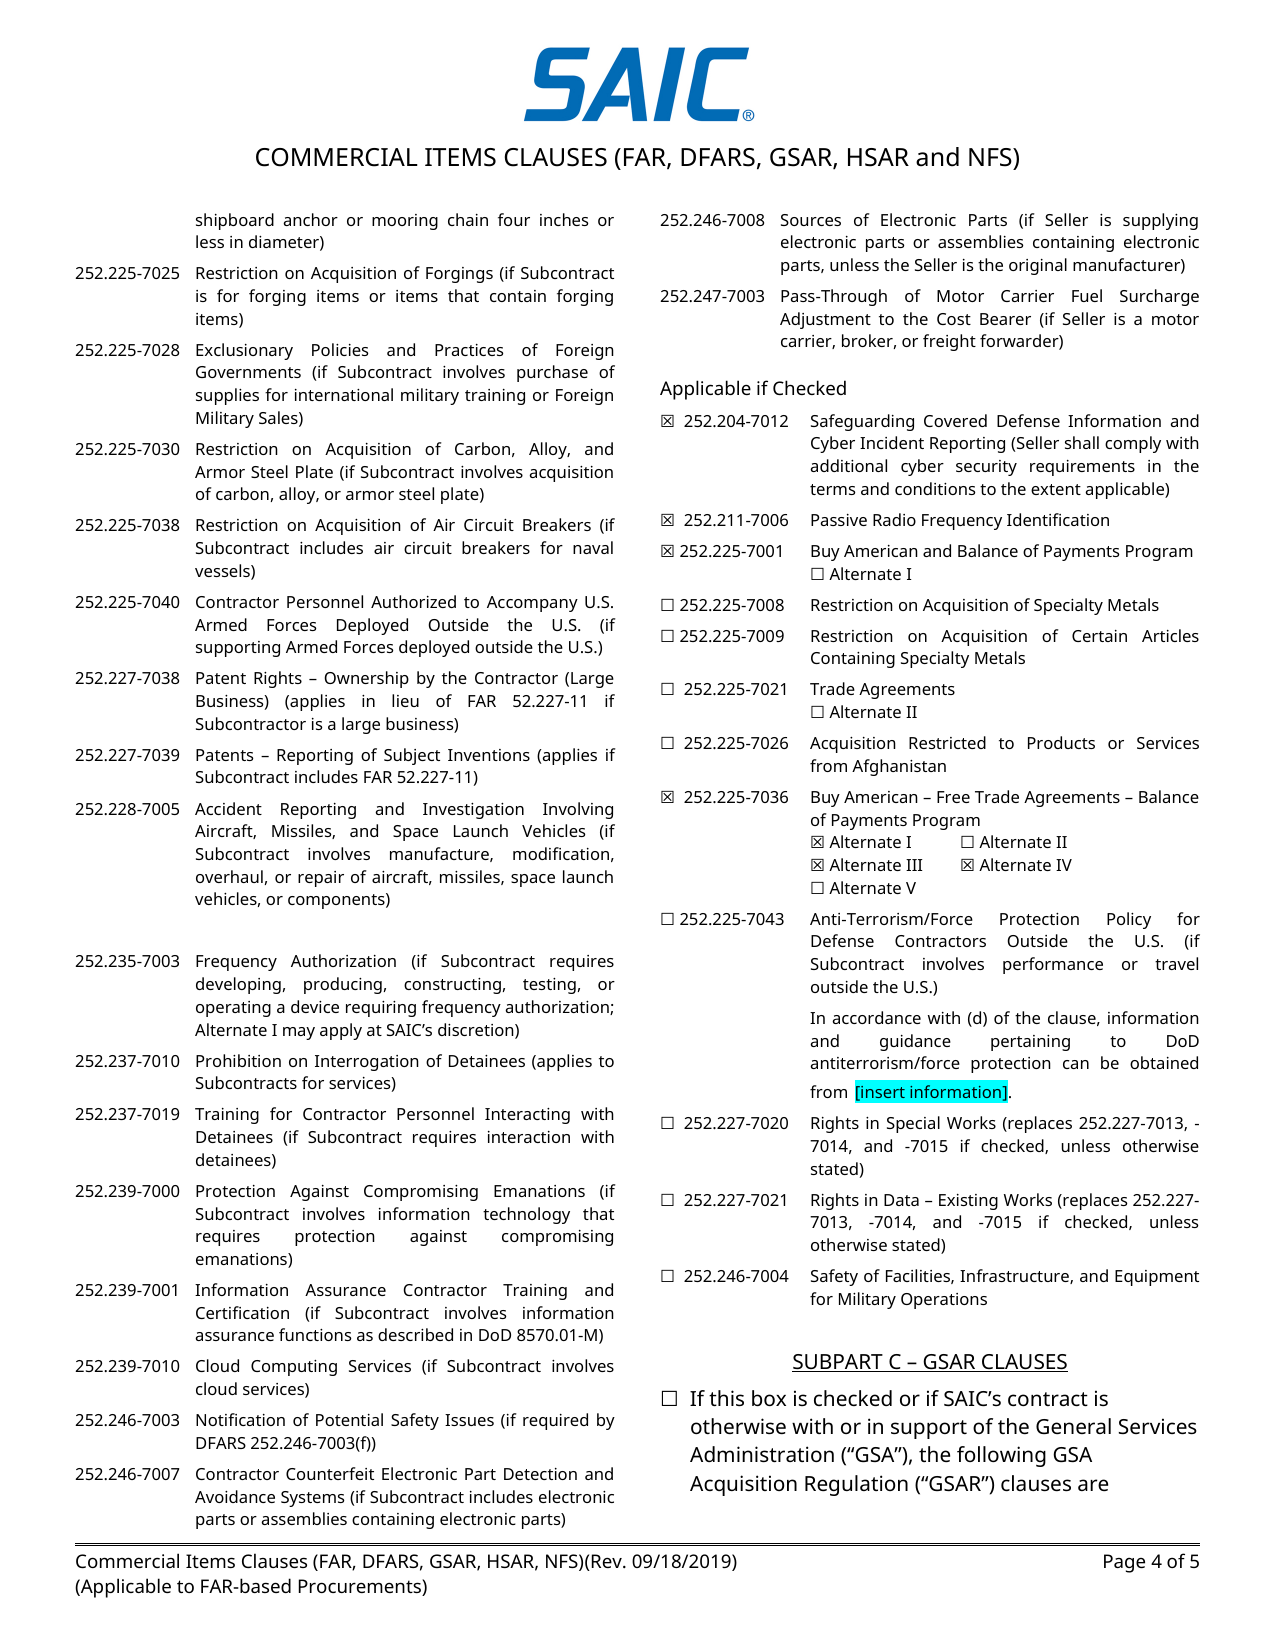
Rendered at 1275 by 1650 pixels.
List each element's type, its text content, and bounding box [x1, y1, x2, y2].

text 252.239-7001 Information Assurance Contractor Training and Certification (if Subcontract involves information assurance functions as described in DoD 8570.01-M) [75, 1278, 615, 1347]
text 252.225-7021 Trade Agreements Alternate II [660, 678, 1200, 723]
text In accordance with (d) of the clause, information and guidance pertaining to DoD antiterrorism/force protection can be obtained from [insert information]. [810, 1007, 1200, 1103]
picture [506, 28, 769, 140]
text 252.225-7026 Acquisition Restricted to Products or Services from Afghanistan [660, 732, 1200, 777]
text 252.225-7038 Restriction on Acquisition of Air Circuit Breakers (if Subcontract includes air circuit breakers for naval vessels) [75, 514, 615, 582]
text 252.227-7038 Patent Rights – Ownership by the Contractor (Large Business) (applies in lieu of FAR 52.227-11 if Subcontractor is a large business) [75, 667, 615, 735]
text Applicable if Checked [660, 375, 1200, 401]
text 252.246-7004 Safety of Facilities, Infrastructure, and Equipment for Military Operations [660, 1265, 1200, 1310]
text SUBPART C – GSAR CLAUSES [660, 1347, 1200, 1375]
text Alternate V [810, 876, 1200, 899]
text 252.246-7007 Contractor Counterfeit Electronic Part Detection and Avoidance Systems (if Subcontract includes electronic parts or assemblies containing electronic parts) [75, 1462, 615, 1531]
text 252.225-7040 Contractor Personnel Authorized to Accompany U.S. Armed Forces Deployed Outside the U.S. (if supporting Armed Forces deployed outside the U.S.) [75, 590, 615, 658]
text 252.246-7008 Sources of Electronic Parts (if Seller is supplying electronic parts or assemblies containing electronic parts, unless the Seller is the original manufacturer) [660, 208, 1200, 276]
text 252.237-7019 Training for Contractor Personnel Interacting with Detainees (if Subcontract requires interaction with detainees) [75, 1103, 615, 1171]
text 252.225-7028 Exclusionary Policies and Practices of Foreign Governments (if Subcontract involves purchase of supplies for international military training or Foreign Military Sales) [75, 338, 615, 429]
text 252.235-7003 Frequency Authorization (if Subcontract requires developing, producing, constructing, testing, or operating a device requiring frequency authorization; Alternate I may apply at SAIC’s discretion) [75, 950, 615, 1041]
text Alternate III Alternate IV [780, 854, 1200, 876]
text 252.239-7010 Cloud Computing Services (if Subcontract involves cloud services) [75, 1355, 615, 1400]
text 252.247-7003 Pass-Through of Motor Carrier Fuel Surcharge Adjustment to the Cost Bearer (if Seller is a motor carrier, broker, or freight forwarder) [660, 284, 1200, 353]
text 252.225-7001 Buy American and Balance of Payments Program Alternate I [660, 539, 1200, 585]
text 252.225-7043 Anti-Terrorism/Force Protection Policy for Defense Contractors Outside the U.S. (if Subcontract involves performance or travel outside the U.S.) [660, 907, 1200, 998]
text 252.228-7005 Accident Reporting and Investigation Involving Aircraft, Missiles, and Space Launch Vehicles (if Subcontract involves manufacture, modification, overhaul, or repair of aircraft, missiles, space launch vehicles, or components) [75, 797, 615, 911]
text 252.237-7010 Prohibition on Interrogation of Detainees (applies to Subcontracts for services) [75, 1049, 615, 1094]
text 252.225-7030 Restriction on Acquisition of Carbon, Alloy, and Armor Steel Plate (if Subcontract involves acquisition of carbon, alloy, or armor steel plate) [75, 437, 615, 506]
text 252.225-7008 Restriction on Acquisition of Specialty Metals [660, 593, 1200, 616]
text 252.204-7012 Safeguarding Covered Defense Information and Cyber Incident Reporting (Seller shall comply with additional cyber security requirements in the terms and conditions to the extent applicable) [660, 409, 1200, 500]
text 252.211-7006 Passive Radio Frequency Identification [660, 508, 1200, 531]
text 252.227-7021 Rights in Data – Existing Works (replaces 252.227-7013, -7014, and -7015 if checked, unless otherwise stated) [660, 1188, 1200, 1256]
text 252.227-7020 Rights in Special Works (replaces 252.227-7013, -7014, and -7015 if checked, unless otherwise stated) [660, 1112, 1200, 1180]
text 252.225-7009 Restriction on Acquisition of Certain Articles Containing Specialty Metals [660, 624, 1200, 670]
text 252.246-7003 Notification of Potential Safety Issues (if required by DFARS 252.246-7003(f)) [75, 1409, 615, 1454]
text 252.225-7036 Buy American – Free Trade Agreements – Balance of Payments Program Alternate I Alternate II [660, 786, 1200, 854]
text 252.239-7000 Protection Against Compromising Emanations (if Subcontract involves information technology that requires protection against compromising emanations) [75, 1179, 615, 1270]
text 252.225-7025 Restriction on Acquisition of Forgings (if Subcontract is for forging items or items that contain forging items) [75, 262, 615, 330]
text 252.227-7039 Patents – Reporting of Subject Inventions (applies if Subcontract includes FAR 52.227-11) [75, 743, 615, 789]
